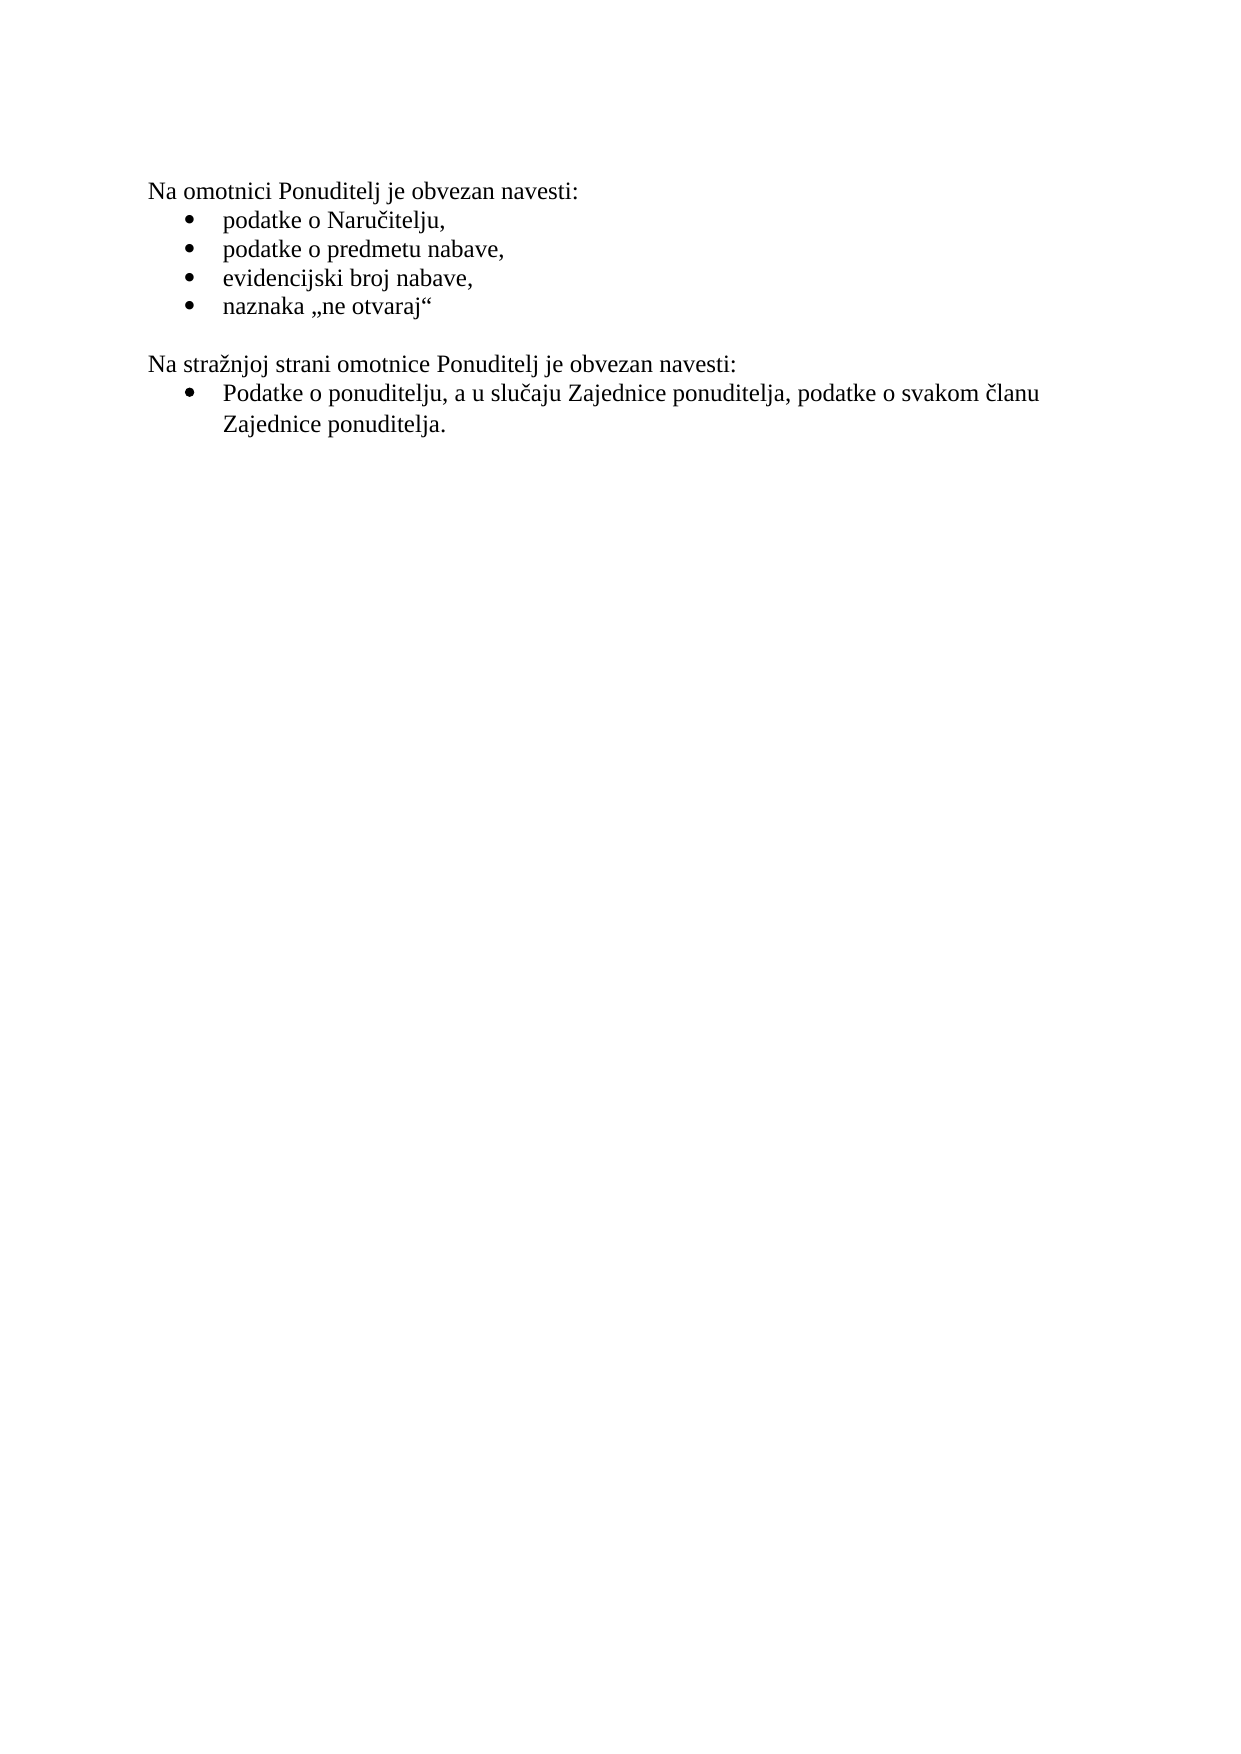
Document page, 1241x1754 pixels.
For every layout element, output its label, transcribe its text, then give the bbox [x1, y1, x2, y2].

text Na stražnjoj strani omotnice Ponuditelj je obvezan navesti: [148, 349, 1093, 378]
text Na omotnici Ponuditelj je obvezan navesti: [148, 176, 1093, 205]
list podatke o predmetu nabave, [185, 234, 1093, 263]
list naznaka „ne otvaraj“ [185, 291, 1093, 320]
list podatke o Naručitelju, [185, 205, 1093, 234]
list evidencijski broj nabave, [185, 263, 1093, 291]
list Podatke o ponuditelju, a u slučaju Zajednice ponuditelja, podatke o svakom članu Zajednice ponuditelja. [185, 378, 1093, 437]
